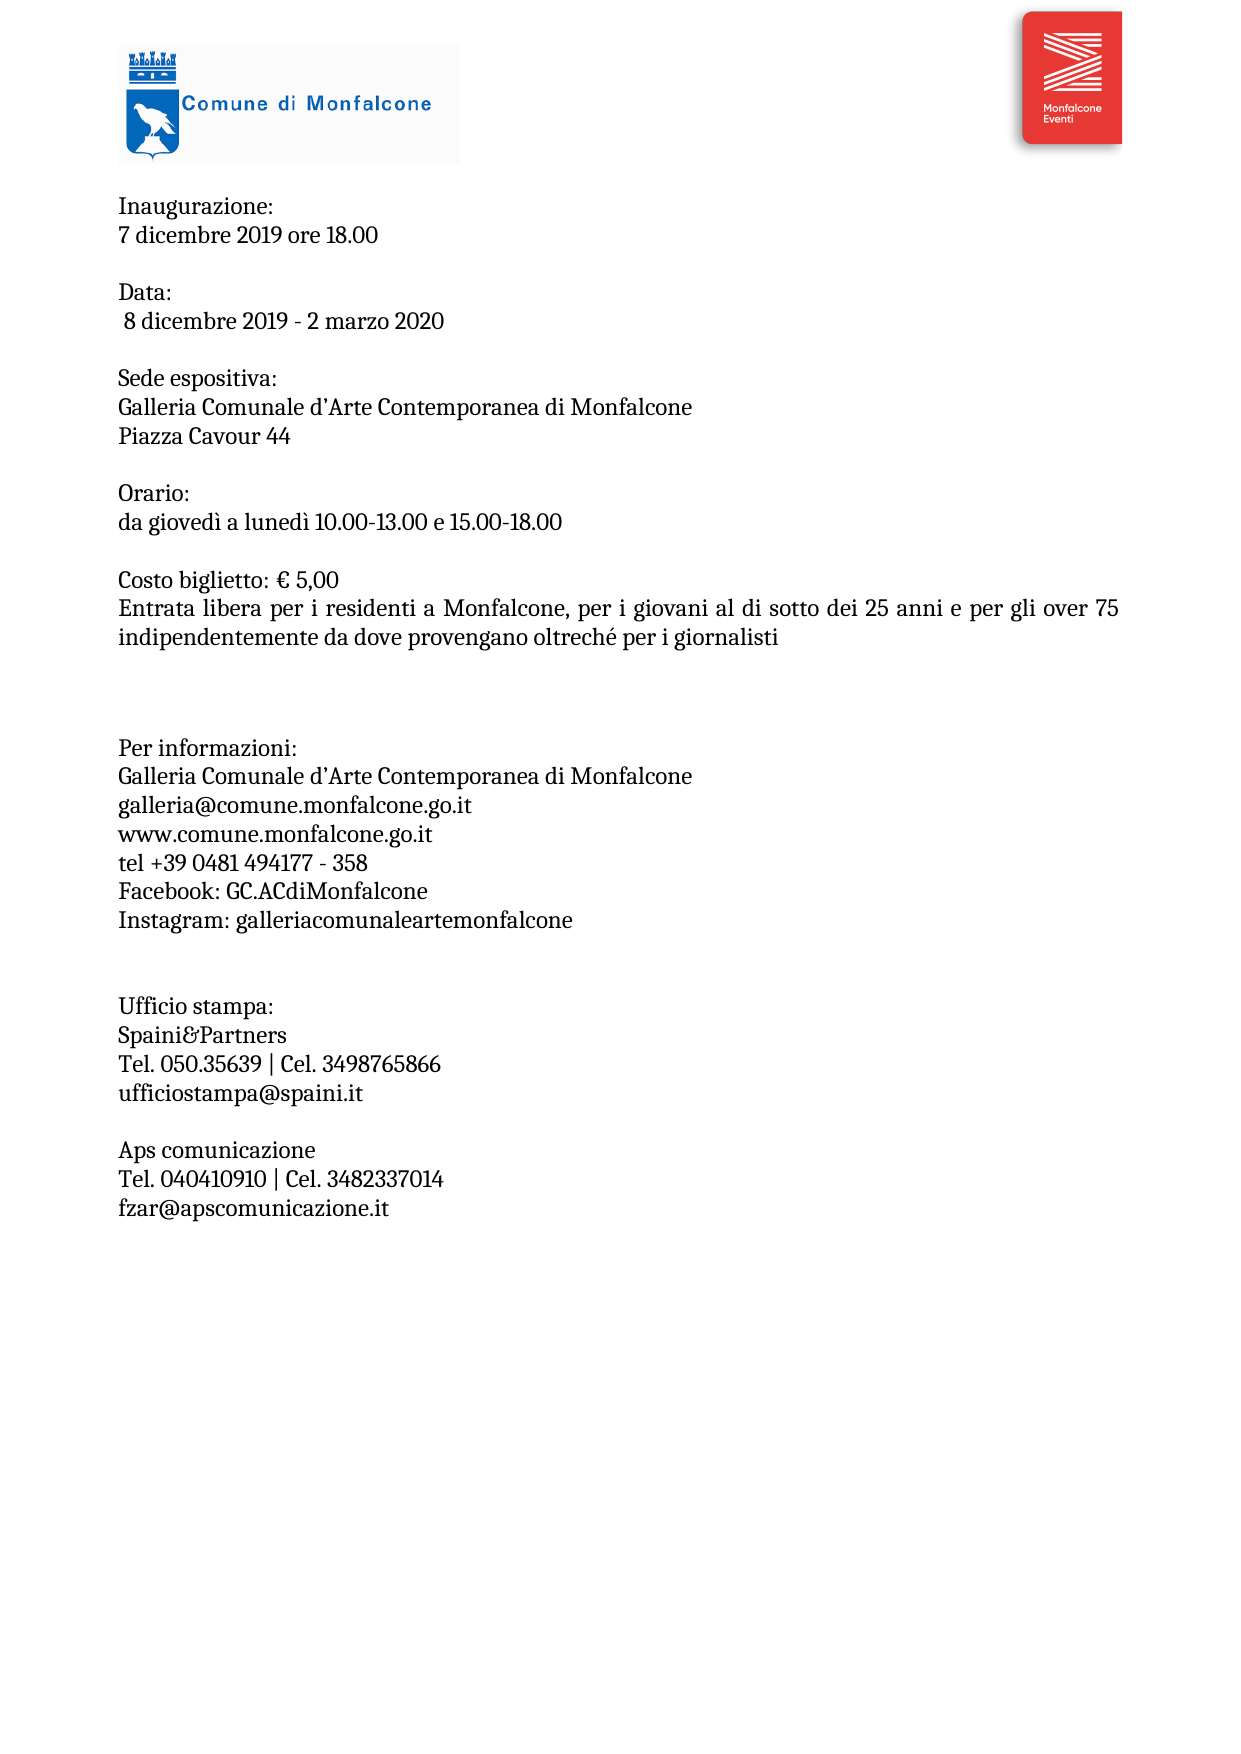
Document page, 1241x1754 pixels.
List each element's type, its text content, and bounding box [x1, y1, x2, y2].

picture [1001, 0, 1123, 164]
text ufficiostampa@spaini.it [118, 1078, 1122, 1107]
text Piazza Cavour 44 [118, 422, 1122, 451]
text Aps comunicazione Tel. 040410910 | Cel. 3482337014 fzar@apscomunicazione.it [118, 1136, 1122, 1222]
picture [118, 45, 461, 164]
text Per informazioni: [118, 733, 1122, 762]
text Orario: [118, 479, 1122, 508]
text Facebook: GC.ACdiMonfalcone [118, 877, 1122, 906]
text Galleria Comunale d’Arte Contemporanea di Monfalcone [118, 393, 1122, 422]
text Sede espositiva: [118, 364, 1122, 393]
text www.comune.monfalcone.go.it [118, 820, 1122, 848]
text Entrata libera per i residenti a Monfalcone, per i giovani al di sotto dei 25 anni e per gli over 75 indipendentemente da dove provengano oltreché per i giornalisti [118, 594, 1122, 652]
text Ufficio stampa: [118, 992, 1122, 1021]
text Data: [118, 278, 1122, 307]
text tel +39 0481 494177 - 358 [118, 848, 1122, 877]
text 7 dicembre 2019 ore 18.00 [118, 221, 1122, 249]
text Tel. 050.35639 | Cel. 3498765866 [118, 1050, 1122, 1078]
text Costo biglietto: € 5,00 [118, 566, 1122, 594]
text 8 dicembre 2019 - 2 marzo 2020 [118, 307, 1122, 336]
text Inaugurazione: [118, 192, 1122, 221]
text Instagram: galleriacomunaleartemonfalcone [118, 906, 1122, 935]
text Spaini&Partners [118, 1021, 1122, 1050]
text da giovedì a lunedì 10.00-13.00 e 15.00-18.00 [118, 508, 1122, 537]
text Galleria Comunale d’Arte Contemporanea di Monfalcone galleria@comune.monfalcone.go.it [118, 762, 1122, 820]
